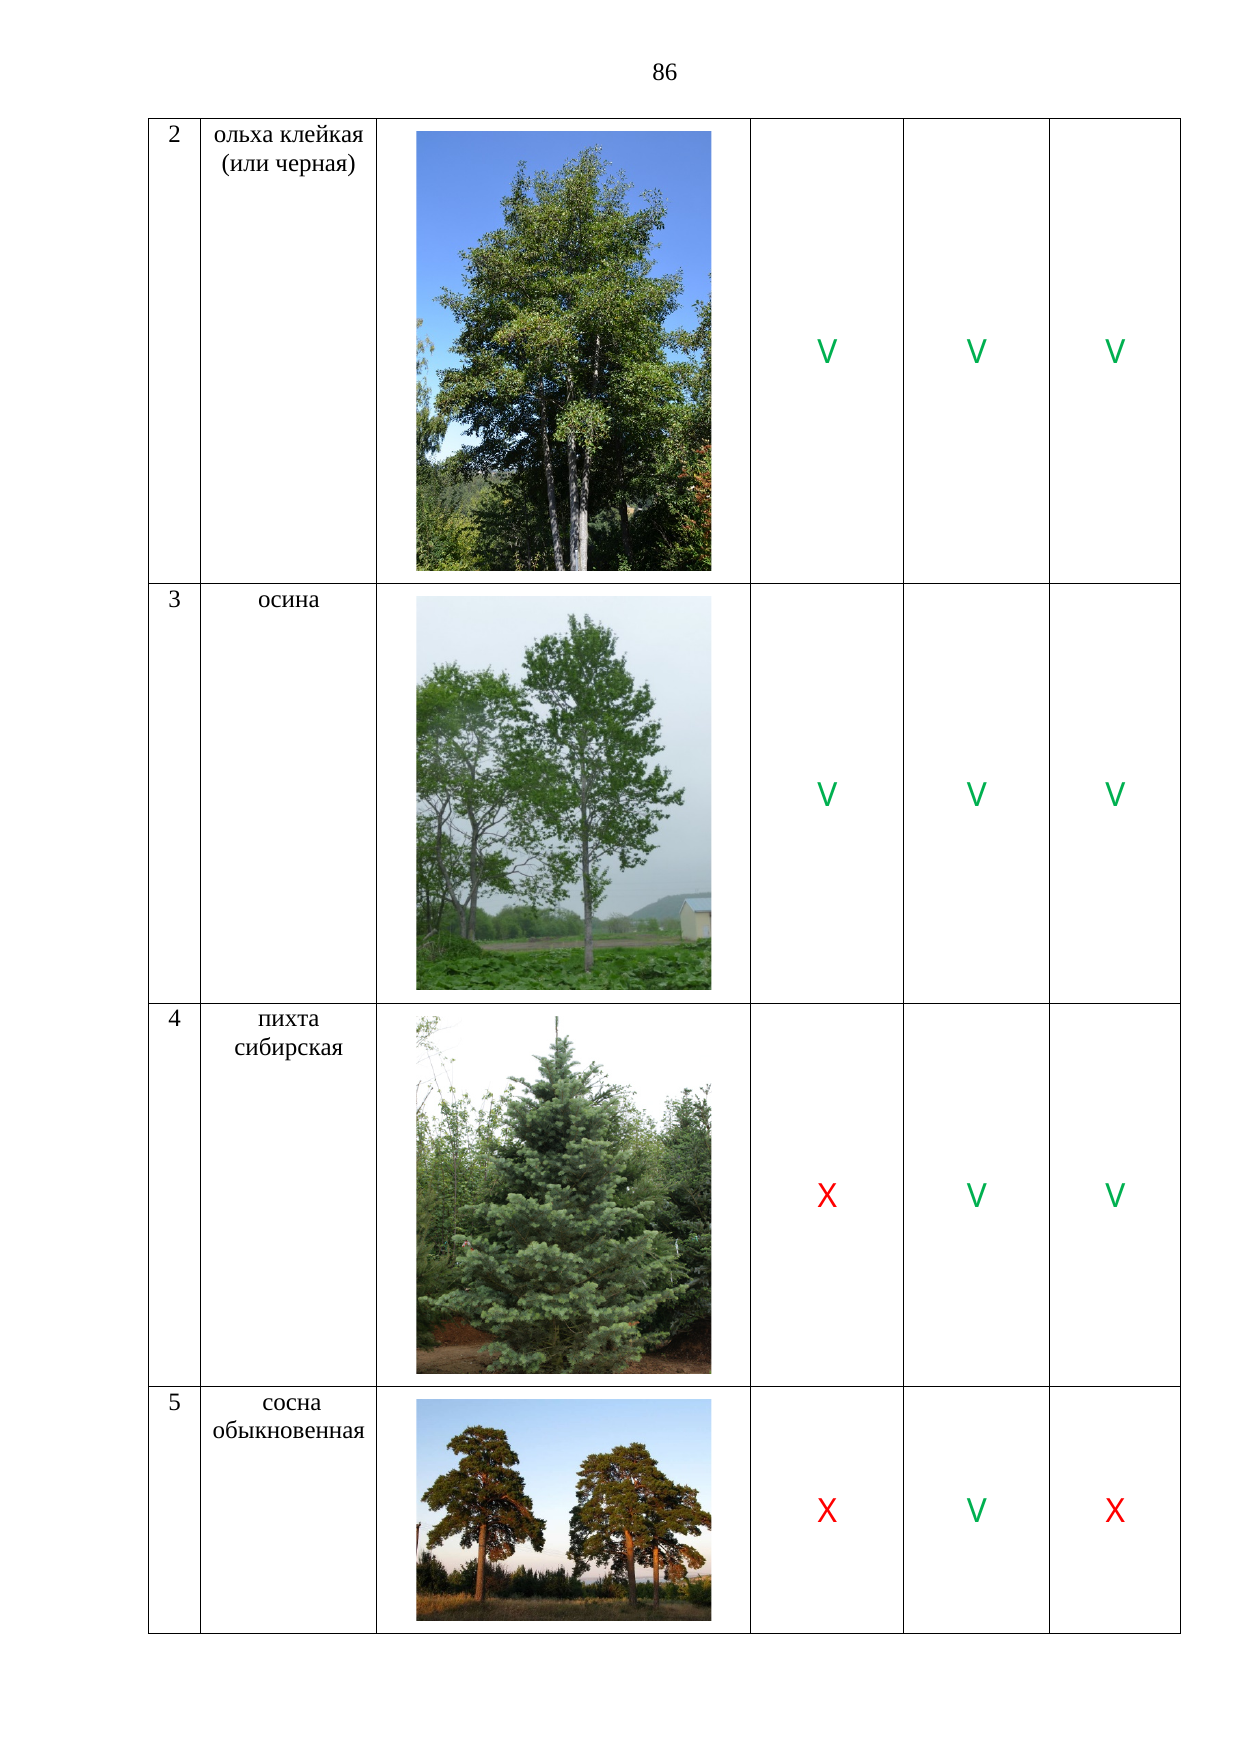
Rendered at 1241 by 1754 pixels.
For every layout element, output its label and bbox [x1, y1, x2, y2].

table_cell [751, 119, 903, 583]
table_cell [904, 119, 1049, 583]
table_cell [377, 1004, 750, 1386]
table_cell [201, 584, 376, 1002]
picture [416, 596, 712, 990]
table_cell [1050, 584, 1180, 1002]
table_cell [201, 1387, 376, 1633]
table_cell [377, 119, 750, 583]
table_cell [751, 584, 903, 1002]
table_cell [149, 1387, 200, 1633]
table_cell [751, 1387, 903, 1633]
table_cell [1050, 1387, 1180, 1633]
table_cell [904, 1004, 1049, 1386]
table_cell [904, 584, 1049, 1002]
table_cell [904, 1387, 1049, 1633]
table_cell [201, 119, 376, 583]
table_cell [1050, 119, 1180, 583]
picture [416, 1016, 712, 1374]
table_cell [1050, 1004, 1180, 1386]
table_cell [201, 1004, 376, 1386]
picture [416, 131, 712, 571]
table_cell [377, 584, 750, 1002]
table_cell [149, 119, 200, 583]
picture [416, 1399, 712, 1621]
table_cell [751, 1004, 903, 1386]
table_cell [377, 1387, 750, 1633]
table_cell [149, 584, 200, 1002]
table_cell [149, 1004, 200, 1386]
